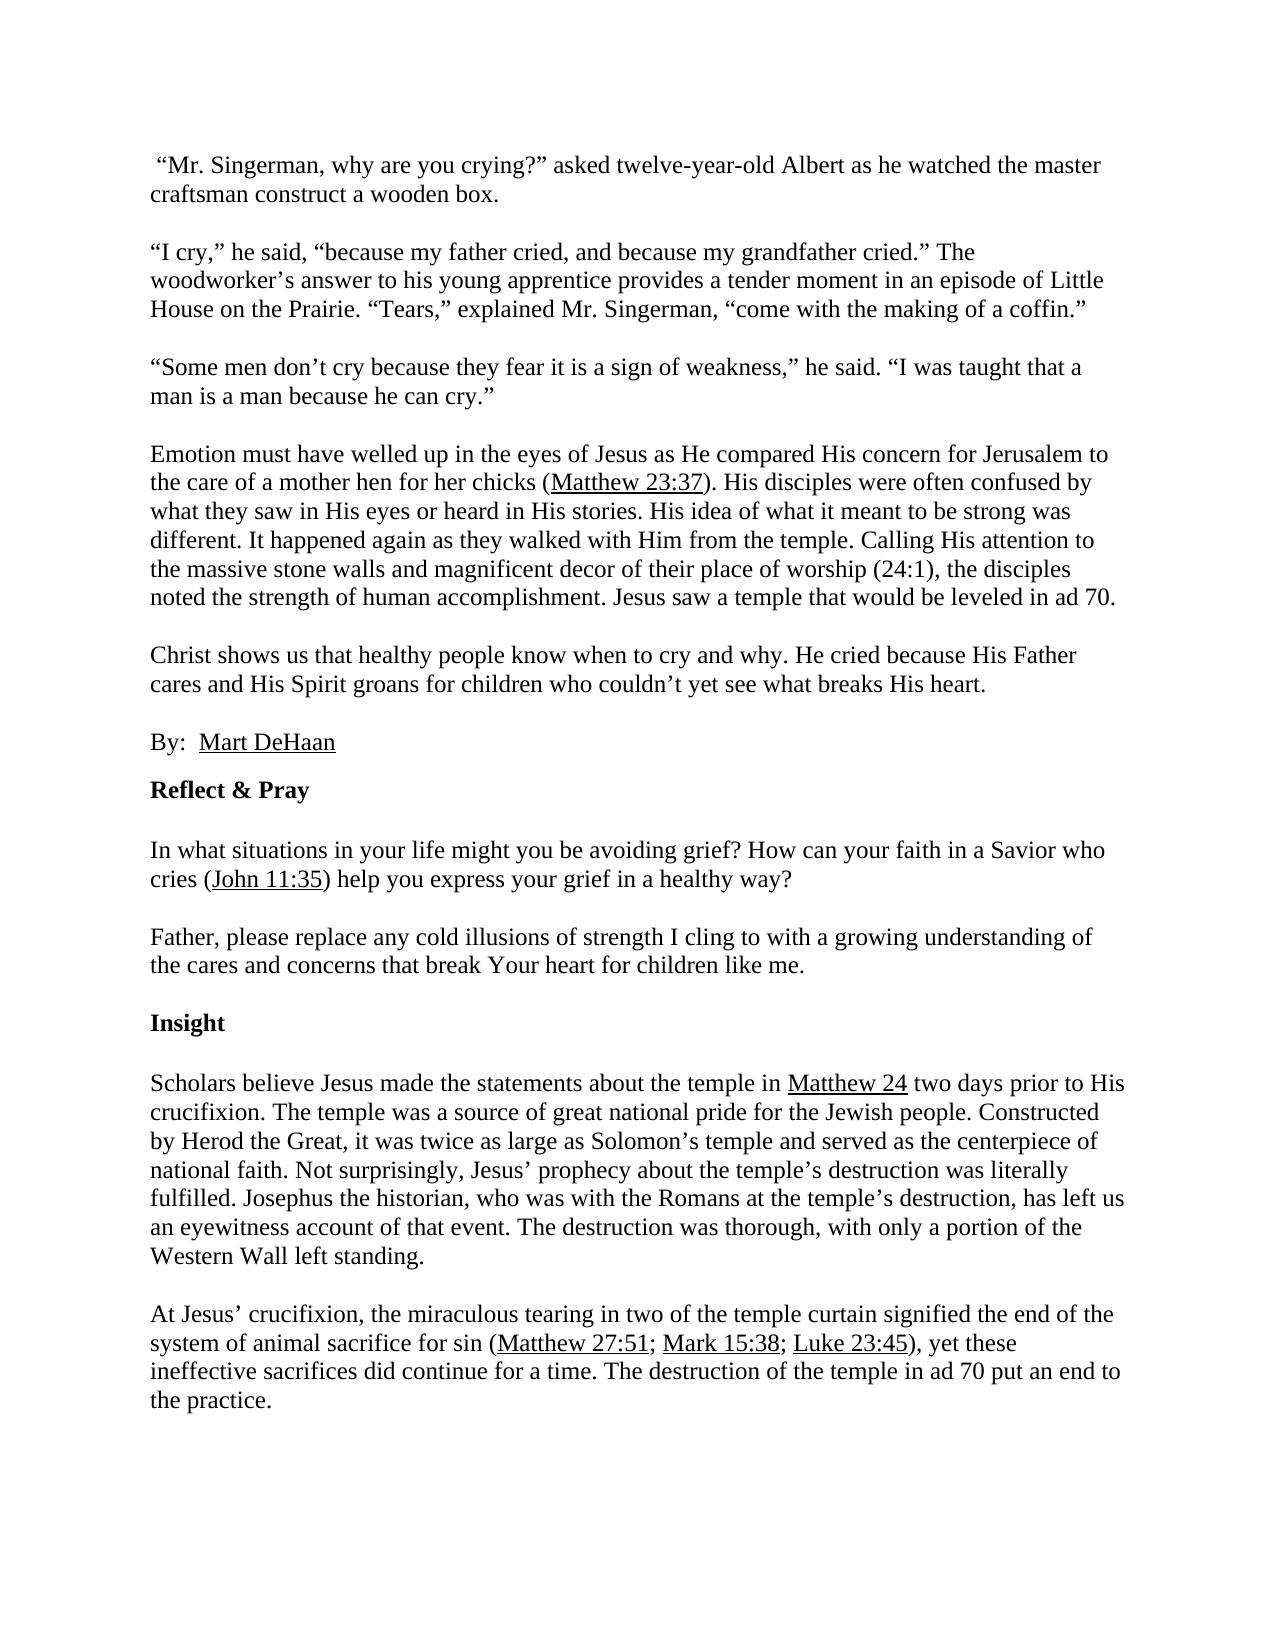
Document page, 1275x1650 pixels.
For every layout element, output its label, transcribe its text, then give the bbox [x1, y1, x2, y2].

text “Some men don’t cry because they fear it is a sign of weakness,” he said. “I was taught that a man is a man because he can cry.” [150, 352, 1125, 409]
subtitle Reflect & Pray [150, 775, 1125, 803]
text Scholars believe Jesus made the statements about the temple in Matthew 24 two days prior to His crucifixion. The temple was a source of great national pride for the Jewish people. Constructed by Herod the Great, it was twice as large as Solomon’s temple and served as the centerpiece of national faith. Not surprisingly, Jesus’ prophecy about the temple’s destruction was literally fulfilled. Josephus the historian, who was with the Romans at the temple’s destruction, has left us an eyewitness account of that event. The destruction was thorough, with only a portion of the Western Wall left standing. [150, 1068, 1125, 1270]
text “I cry,” he said, “because my father cried, and because my grandfather cried.” The woodworker’s answer to his young apprentice provides a tender moment in an episode of Little House on the Prairie. “Tears,” explained Mr. Singerman, “come with the making of a coffin.” [150, 237, 1125, 323]
subtitle Insight [150, 1008, 1125, 1037]
text “Mr. Singerman, why are you crying?” asked twelve-year-old Albert as he watched the master craftsman construct a wooden box. [150, 150, 1125, 207]
text Christ shows us that healthy people know when to cry and why. He cried because His Father cares and His Spirit groans for children who couldn’t yet see what breaks His heart. [150, 640, 1125, 698]
text Father, please replace any cold illusions of strength I cling to with a growing understanding of the cares and concerns that break Your heart for children like me. [150, 922, 1125, 979]
text At Jesus’ crucifixion, the miraculous tearing in two of the temple curtain signified the end of the system of animal sacrifice for sin (Matthew 27:51; Mark 15:38; Luke 23:45), yet these ineffective sacrifices did continue for a time. The destruction of the temple in ad 70 put an end to the practice. [150, 1299, 1125, 1414]
text In what situations in your life might you be avoiding grief? How can your faith in a Savior who cries (John 11:35) help you express your grief in a healthy way? [150, 835, 1125, 892]
text By: Mart DeHaan [150, 727, 1125, 756]
text Emotion must have welled up in the eyes of Jesus as He compared His concern for Jerusalem to the care of a mother hen for her chicks (Matthew 23:37). His disciples were often confused by what they saw in His eyes or heard in His stories. His idea of what it meant to be strong was different. It happened again as they walked with Him from the temple. Calling His attention to the massive stone walls and magnificent decor of their place of worship (24:1), the disciples noted the strength of human accomplishment. Jesus saw a temple that would be leveled in ad 70. [150, 439, 1125, 611]
